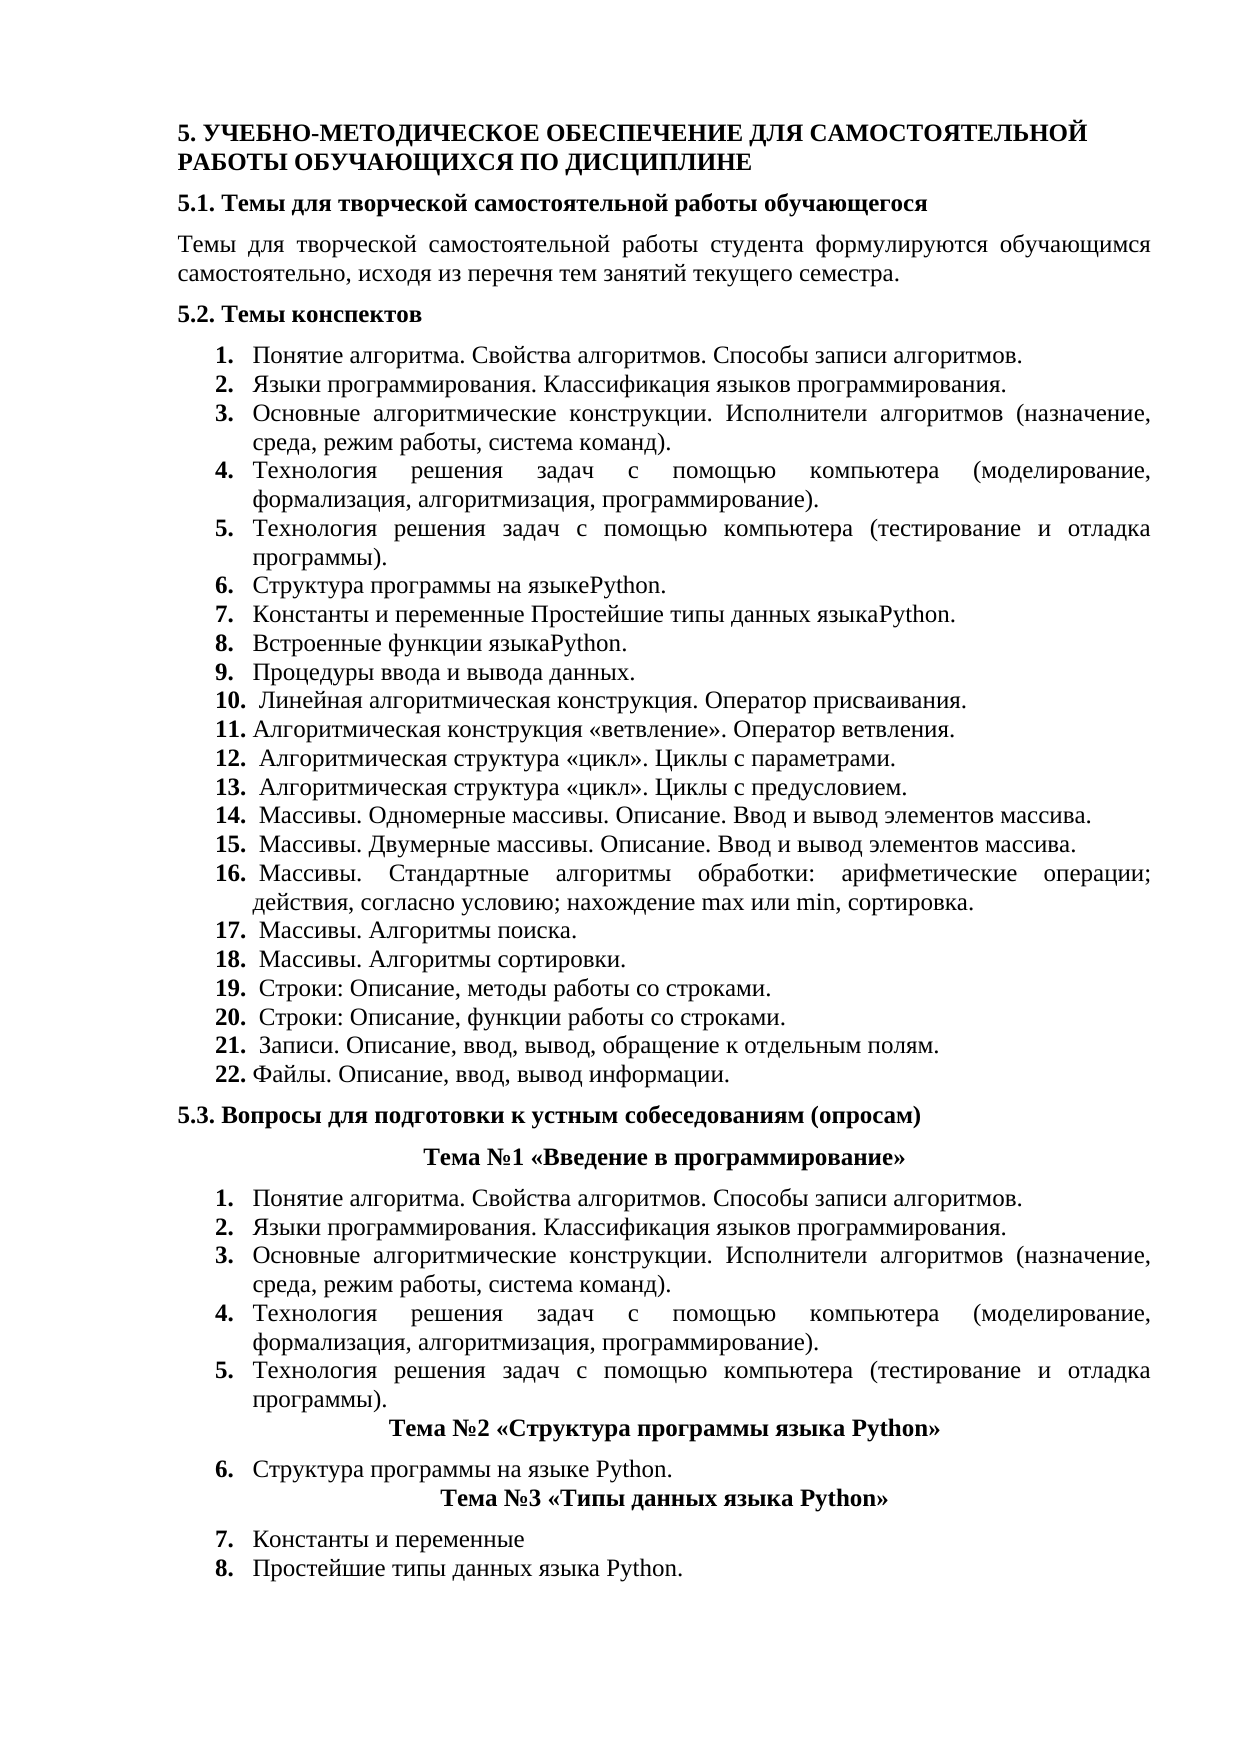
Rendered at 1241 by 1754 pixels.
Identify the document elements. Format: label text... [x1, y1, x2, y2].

list Структура программы на языкеPython. [215, 571, 1152, 599]
list Массивы. Двумерные массивы. Описание. Ввод и вывод элементов массива. [215, 829, 1152, 858]
list Структура программы на языке Python. [215, 1454, 1152, 1483]
list Простейшие типы данных языка Python. [215, 1553, 1152, 1582]
list Технология решения задач с помощью компьютера (моделирование, формализация, алгоритмизация, программирование). [215, 1298, 1152, 1356]
list Алгоритмическая структура «цикл». Циклы с предусловием. [215, 772, 1152, 801]
list Линейная алгоритмическая конструкция. Оператор присваивания. [215, 686, 1152, 714]
text 5.3. Вопросы для подготовки к устным собеседованиям (опросам) [177, 1101, 1152, 1129]
list Технология решения задач с помощью компьютера (моделирование, формализация, алгоритмизация, программирование). [215, 456, 1152, 513]
text Тема №1 «Введение в программирование» [177, 1142, 1152, 1171]
list Файлы. Описание, ввод, вывод информации. [215, 1059, 1152, 1088]
list Массивы. Одномерные массивы. Описание. Ввод и вывод элементов массива. [215, 801, 1152, 829]
list Понятие алгоритма. Свойства алгоритмов. Способы записи алгоритмов. [215, 341, 1152, 369]
list Записи. Описание, ввод, вывод, обращение к отдельным полям. [215, 1031, 1152, 1059]
text 5. Учебно-методическое обеспечение для самостоятельной работы обучающихся по дисциплине [177, 118, 1152, 176]
list Алгоритмическая конструкция «ветвление». Оператор ветвления. [215, 714, 1152, 743]
text 5.1. Темы для творческой самостоятельной работы обучающегося [177, 188, 1152, 217]
text 5.2. Темы конспектов [177, 299, 1152, 328]
list Технология решения задач с помощью компьютера (тестирование и отладка программы). [215, 513, 1152, 571]
list Технология решения задач с помощью компьютера (тестирование и отладка программы). [215, 1356, 1152, 1413]
list Массивы. Алгоритмы сортировки. [215, 944, 1152, 973]
list Понятие алгоритма. Свойства алгоритмов. Способы записи алгоритмов. [215, 1183, 1152, 1212]
text Тема №2 «Структура программы языка Python» [177, 1413, 1152, 1442]
list Встроенные функции языкаPython. [215, 628, 1152, 657]
text Темы для творческой самостоятельной работы студента формулируются обучающимся самостоятельно, исходя из перечня тем занятий текущего семестра. [177, 229, 1152, 287]
list Строки: Описание, функции работы со строками. [215, 1002, 1152, 1031]
list Константы и переменные Простейшие типы данных языкаPython. [215, 599, 1152, 628]
list Алгоритмическая структура «цикл». Циклы с параметрами. [215, 743, 1152, 772]
list Константы и переменные [215, 1524, 1152, 1553]
list Языки программирования. Классификация языков программирования. [215, 1212, 1152, 1241]
list Процедуры ввода и вывода данных. [215, 657, 1152, 686]
list Массивы. Стандартные алгоритмы обработки: арифметические операции; действия, согласно условию; нахождение max или min, сортировка. [215, 858, 1152, 916]
list Языки программирования. Классификация языков программирования. [215, 369, 1152, 398]
list Строки: Описание, методы работы со строками. [215, 973, 1152, 1002]
text Тема №3 «Типы данных языка Python» [177, 1483, 1152, 1512]
list Основные алгоритмические конструкции. Исполнители алгоритмов (назначение, среда, режим работы, система команд). [215, 398, 1152, 456]
list Массивы. Алгоритмы поиска. [215, 916, 1152, 944]
list Основные алгоритмические конструкции. Исполнители алгоритмов (назначение, среда, режим работы, система команд). [215, 1241, 1152, 1298]
